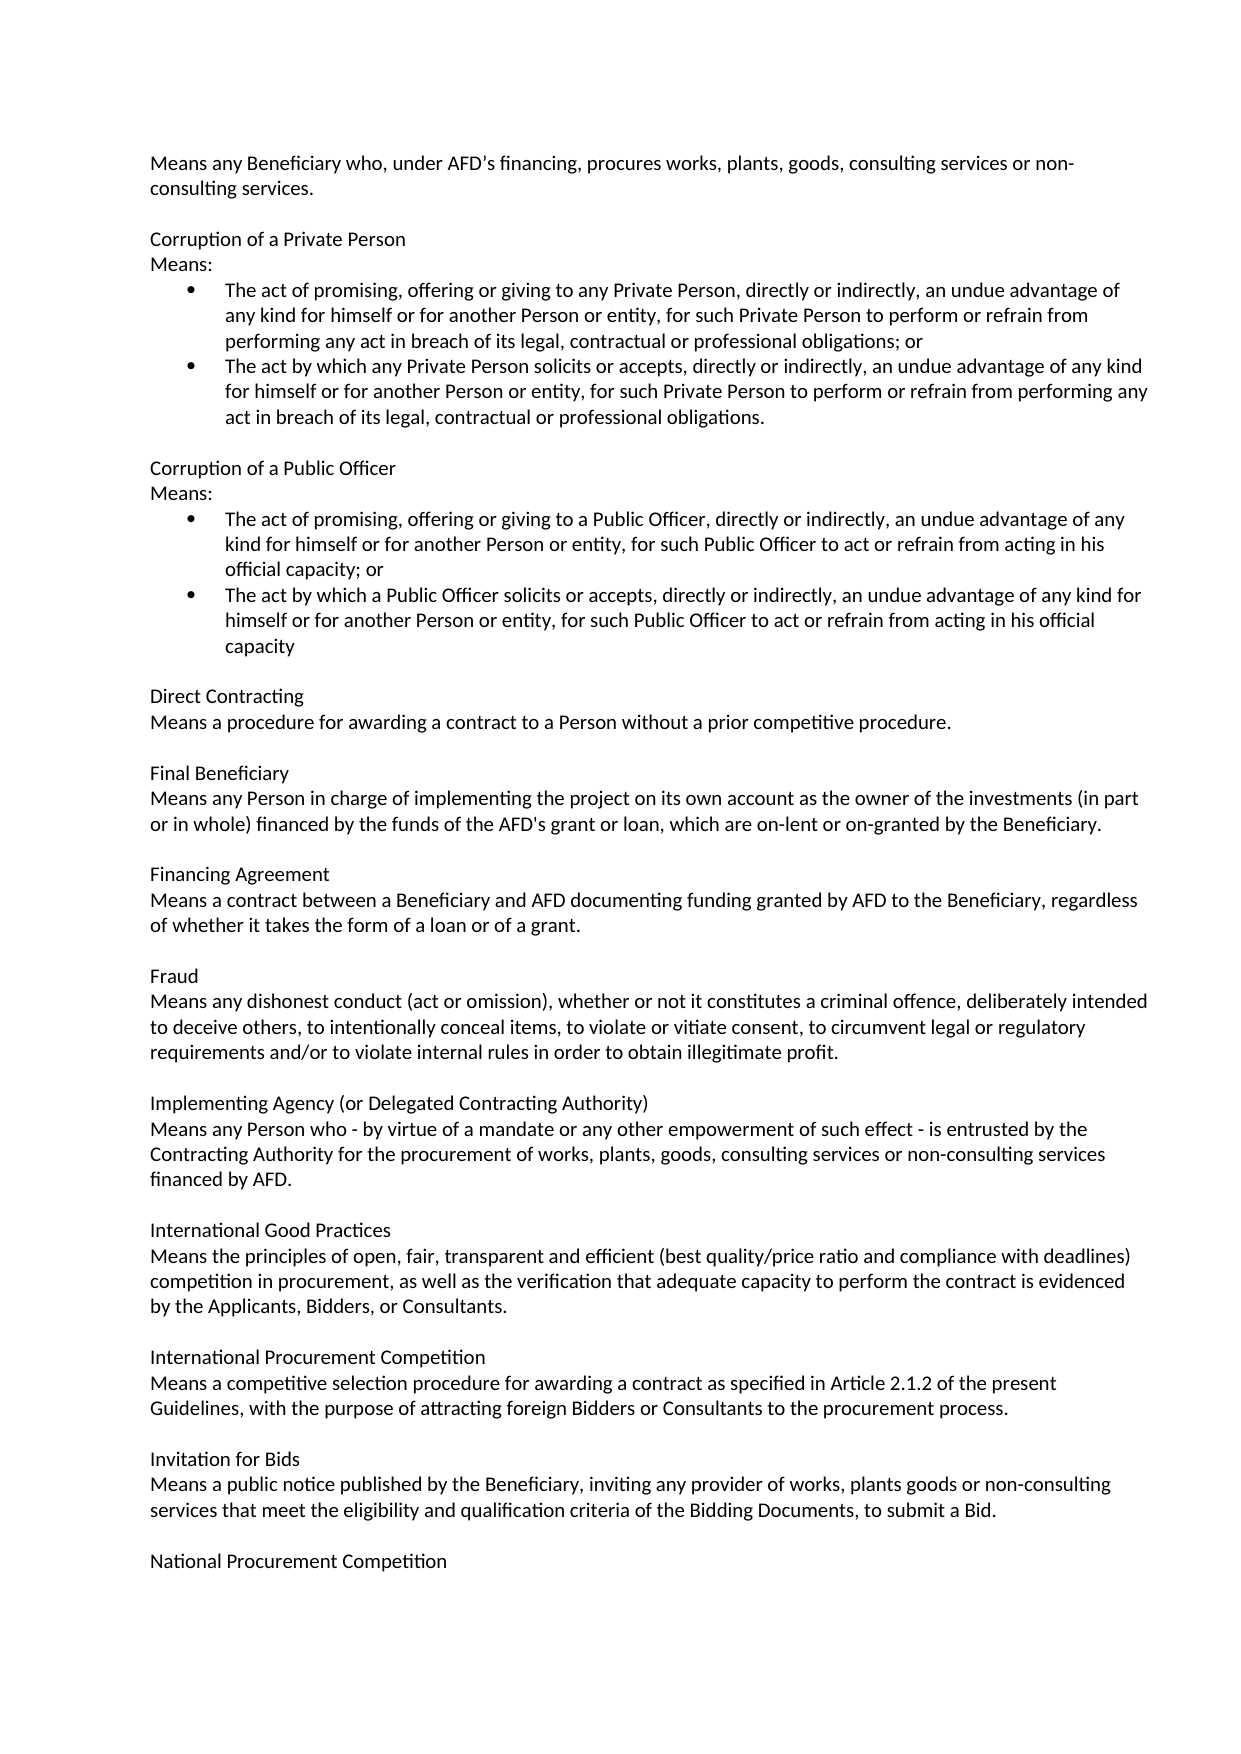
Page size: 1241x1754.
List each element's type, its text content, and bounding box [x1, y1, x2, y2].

text Direct Contracting [150, 684, 1152, 709]
text International Good Practices [150, 1217, 1152, 1243]
text Means the principles of open, fair, transparent and efficient (best quality/price ratio and compliance with deadlines) competition in procurement, as well as the verification that adequate capacity to perform the contract is evidenced by the Applicants, Bidders, or Consultants. [150, 1243, 1152, 1319]
text Means any Person who - by virtue of a mandate or any other empowerment of such effect - is entrusted by the Contracting Authority for the procurement of works, plants, goods, consulting services or non-consulting services financed by AFD. [150, 1116, 1152, 1192]
text Corruption of a Private Person [150, 226, 1152, 252]
text Means any Beneficiary who, under AFD’s financing, procures works, plants, goods, consulting services or non-consulting services. [150, 150, 1152, 201]
text Corruption of a Public Officer [150, 455, 1152, 480]
list The act by which a Public Officer solicits or accepts, directly or indirectly, an undue advantage of any kind for himself or for another Person or entity, for such Public Officer to act or refrain from acting in his official capacity [187, 582, 1152, 658]
text Means a procedure for awarding a contract to a Person without a prior competitive procedure. [150, 709, 1152, 734]
list The act by which any Private Person solicits or accepts, directly or indirectly, an undue advantage of any kind for himself or for another Person or entity, for such Private Person to perform or refrain from performing any act in breach of its legal, contractual or professional obligations. [187, 353, 1152, 429]
text Means: [150, 480, 1152, 506]
text Means any Person in charge of implementing the project on its own account as the owner of the investments (in part or in whole) financed by the funds of the AFD's grant or loan, which are on-lent or on-granted by the Beneficiary. [150, 785, 1152, 836]
text Final Beneficiary [150, 760, 1152, 785]
list The act of promising, offering or giving to any Private Person, directly or indirectly, an undue advantage of any kind for himself or for another Person or entity, for such Private Person to perform or refrain from performing any act in breach of its legal, contractual or professional obligations; or [187, 277, 1152, 353]
text Implementing Agency (or Delegated Contracting Authority) [150, 1090, 1152, 1116]
list The act of promising, offering or giving to a Public Officer, directly or indirectly, an undue advantage of any kind for himself or for another Person or entity, for such Public Officer to act or refrain from acting in his official capacity; or [187, 506, 1152, 582]
text Means a public notice published by the Beneficiary, inviting any provider of works, plants goods or non-consulting services that meet the eligibility and qualification criteria of the Bidding Documents, to submit a Bid. [150, 1472, 1152, 1522]
text Invitation for Bids [150, 1446, 1152, 1472]
text International Procurement Competition [150, 1344, 1152, 1370]
text Means: [150, 252, 1152, 277]
text Means a contract between a Beneficiary and AFD documenting funding granted by AFD to the Beneficiary, regardless of whether it takes the form of a loan or of a grant. [150, 887, 1152, 938]
text Means any dishonest conduct (act or omission), whether or not it constitutes a criminal offence, deliberately intended to deceive others, to intentionally conceal items, to violate or vitiate consent, to circumvent legal or regulatory requirements and/or to violate internal rules in order to obtain illegitimate profit. [150, 989, 1152, 1065]
text Financing Agreement [150, 862, 1152, 887]
text Fraud [150, 963, 1152, 989]
text National Procurement Competition [150, 1548, 1152, 1573]
text Means a competitive selection procedure for awarding a contract as specified in Article 2.1.2 of the present Guidelines, with the purpose of attracting foreign Bidders or Consultants to the procurement process. [150, 1370, 1152, 1421]
